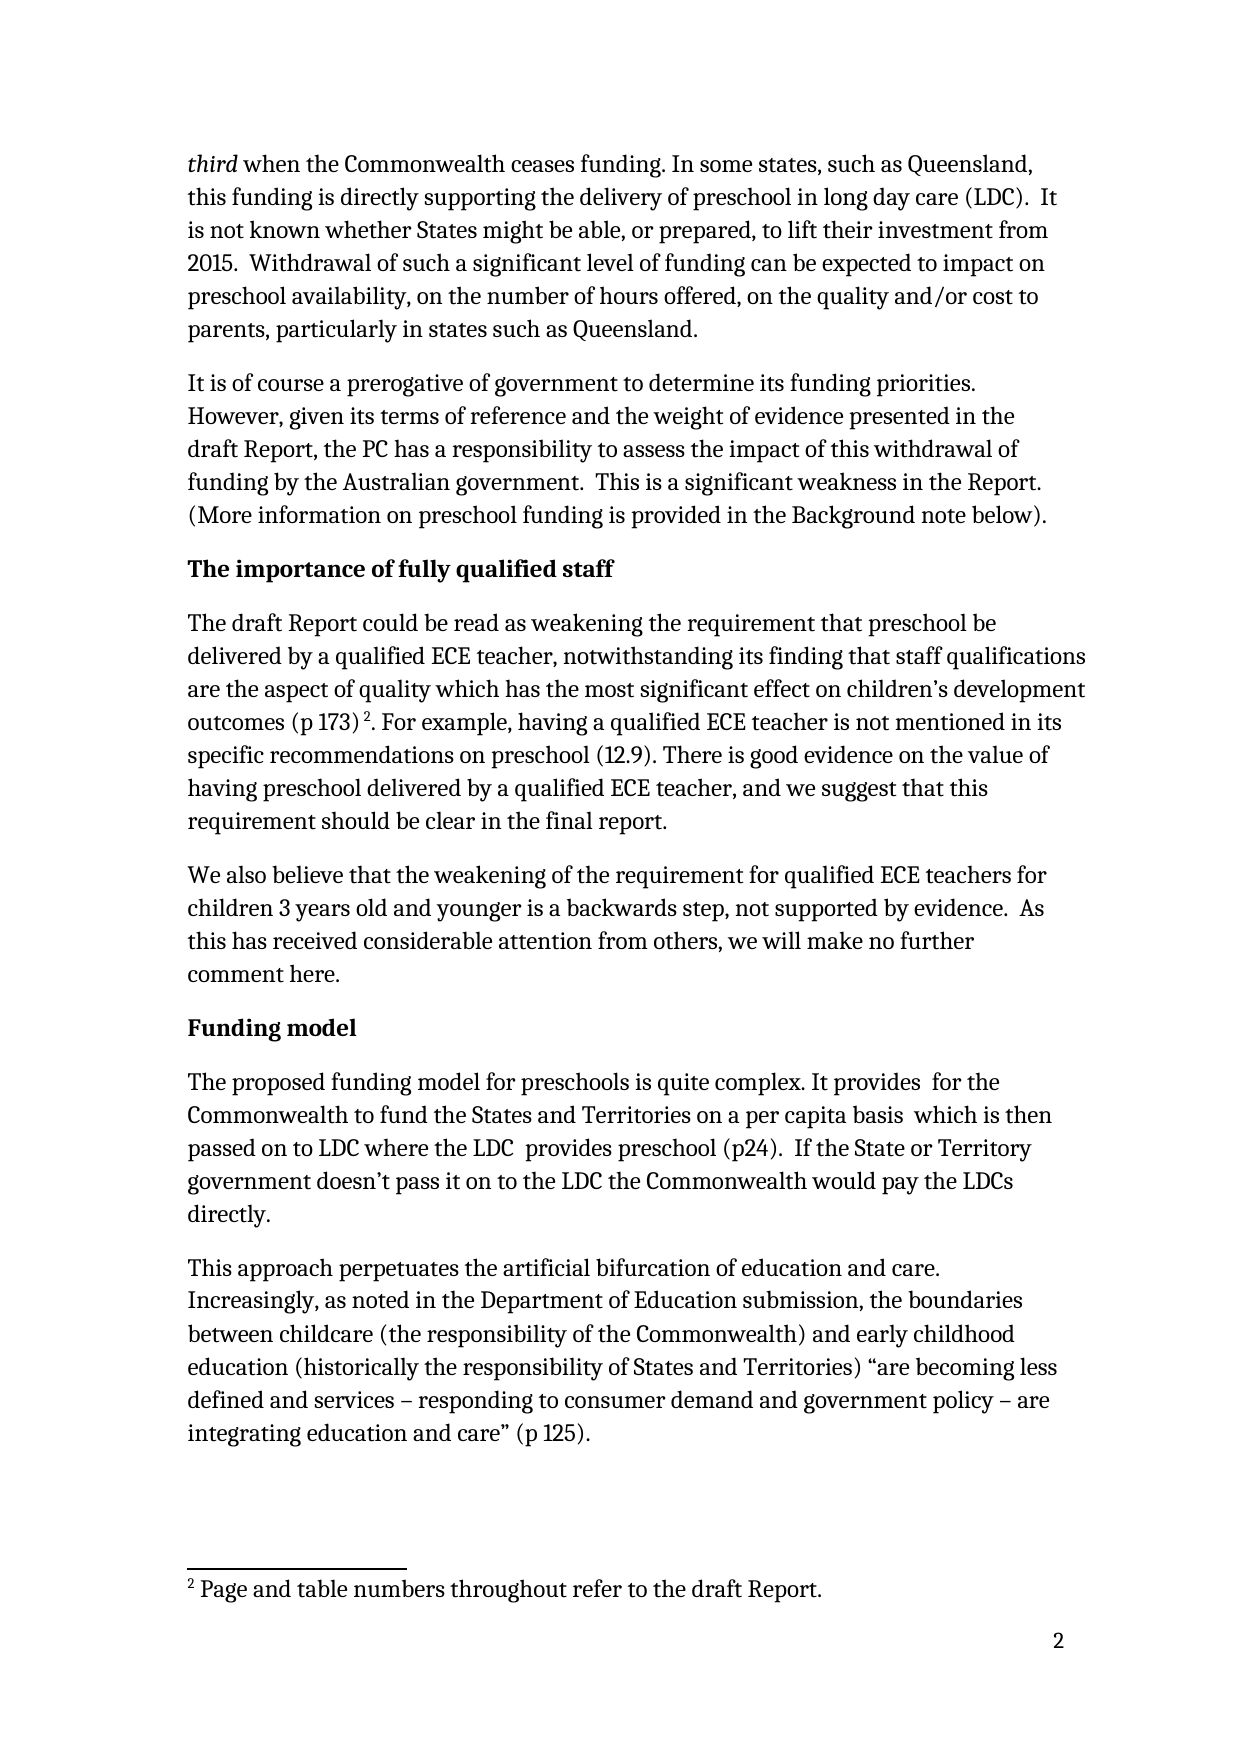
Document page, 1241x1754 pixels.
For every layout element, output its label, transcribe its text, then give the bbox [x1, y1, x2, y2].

text It is of course a prerogative of government to determine its funding priorities. However, given its terms of reference and the weight of evidence presented in the draft Report, the PC has a responsibility to assess the impact of this withdrawal of funding by the Australian government. This is a significant weakness in the Report. (More information on preschool funding is provided in the Background note below). [187, 369, 1064, 530]
text We also believe that the weakening of the requirement for qualified ECE teachers for children 3 years old and younger is a backwards step, not supported by evidence. As this has received considerable attention from others, we will make no further comment here. [187, 861, 1064, 988]
text The proposed funding model for preschools is quite complex. It provides for the Commonwealth to fund the States and Territories on a per capita basis which is then passed on to LDC where the LDC provides preschool (p24). If the State or Territory government doesn’t pass it on to the LDC the Commonwealth would pay the LDCs directly. [187, 1067, 1064, 1228]
text Funding model [187, 1014, 1064, 1042]
text This approach perpetuates the artificial bifurcation of education and care. Increasingly, as noted in the Department of Education submission, the boundaries between childcare (the responsibility of the Commonwealth) and early childhood education (historically the responsibility of States and Territories) “are becoming less defined and services – responding to consumer demand and government policy – are integrating education and care” (p 125). [187, 1253, 1064, 1447]
text The draft Report could be read as weakening the requirement that preschool be delivered by a qualified ECE teacher, notwithstanding its finding that staff qualifications are the aspect of quality which has the most significant effect on children’s development outcomes (p 173) . For example, having a qualified ECE teacher is not mentioned in its specific recommendations on preschool (12.9). There is good evidence on the value of having preschool delivered by a qualified ECE teacher, and we suggest that this requirement should be clear in the final report. [187, 609, 1089, 836]
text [187, 150, 1064, 344]
text The importance of fully qualified staff [187, 555, 1064, 584]
